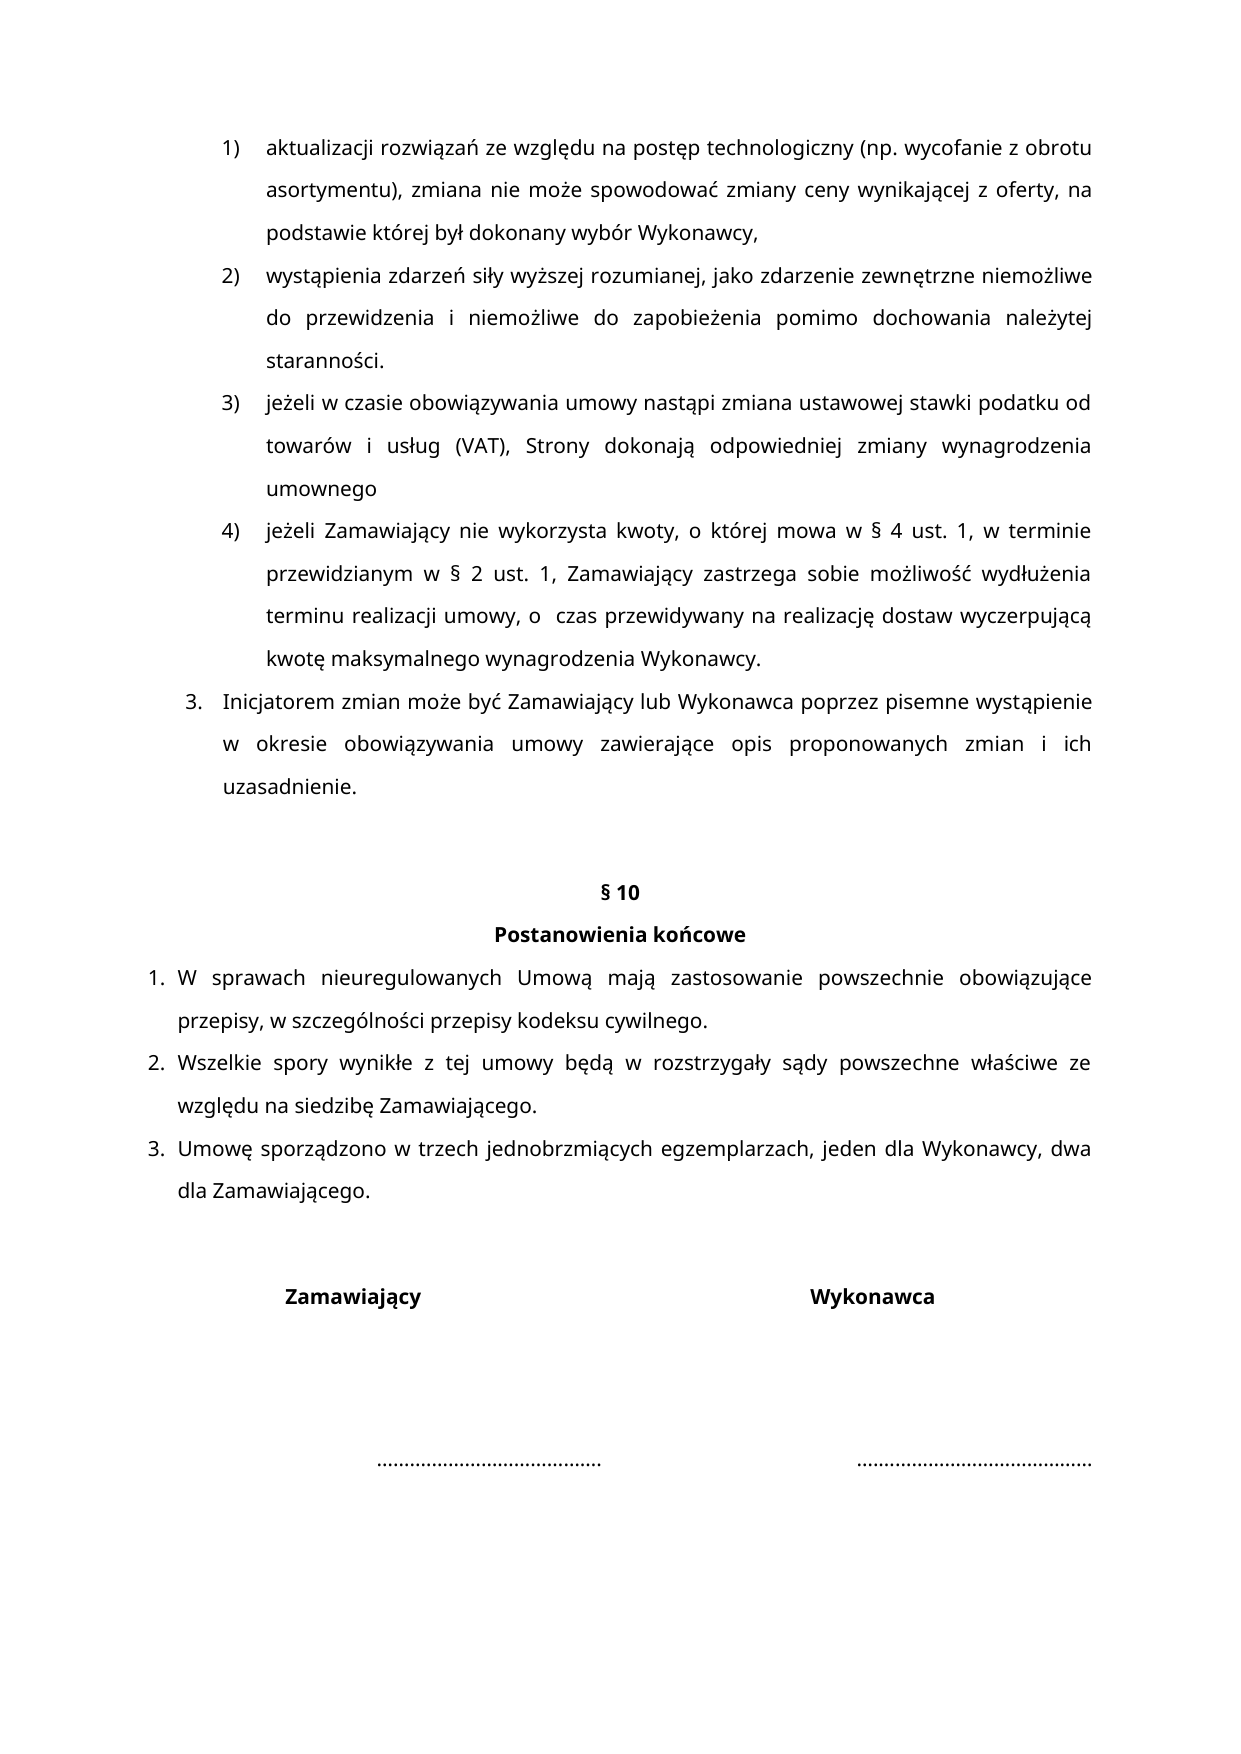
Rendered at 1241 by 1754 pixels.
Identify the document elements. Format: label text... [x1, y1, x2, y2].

text …….……………………………. ….………………………………… [148, 1444, 1093, 1473]
list jeżeli Zamawiający nie wykorzysta kwoty, o której mowa w § 4 ust. 1, w terminie przewidzianym w § 2 ust. 1, Zamawiający zastrzega sobie możliwość wydłużenia terminu realizacji umowy, o czas przewidywany na realizację dostaw wyczerpującą kwotę maksymalnego wynagrodzenia Wykonawcy. [221, 516, 1093, 673]
list Umowę sporządzono w trzech jednobrzmiących egzemplarzach, jeden dla Wykonawcy, dwa dla Zamawiającego. [148, 1134, 1093, 1205]
text Postanowienia końcowe [148, 921, 1093, 949]
list jeżeli w czasie obowiązywania umowy nastąpi zmiana ustawowej stawki podatku od towarów i usług (VAT), Strony dokonają odpowiedniej zmiany wynagrodzenia umownego [221, 388, 1093, 502]
text Zamawiający Wykonawca [148, 1282, 1093, 1311]
list aktualizacji rozwiązań ze względu na postęp technologiczny (np. wycofanie z obrotu asortymentu), zmiana nie może spowodować zmiany ceny wynikającej z oferty, na podstawie której był dokonany wybór Wykonawcy, [221, 133, 1093, 247]
list Wszelkie spory wynikłe z tej umowy będą w rozstrzygały sądy powszechne właściwe ze względu na siedzibę Zamawiającego. [148, 1048, 1093, 1119]
list wystąpienia zdarzeń siły wyższej rozumianej, jako zdarzenie zewnętrzne niemożliwe do przewidzenia i niemożliwe do zapobieżenia pomimo dochowania należytej staranności. [221, 261, 1093, 374]
list Inicjatorem zmian może być Zamawiający lub Wykonawca poprzez pisemne wystąpienie w okresie obowiązywania umowy zawierające opis proponowanych zmian i ich uzasadnienie. [185, 687, 1093, 800]
list W sprawach nieuregulowanych Umową mają zastosowanie powszechnie obowiązujące przepisy, w szczególności przepisy kodeksu cywilnego. [148, 963, 1093, 1034]
text § 10 [148, 878, 1093, 906]
